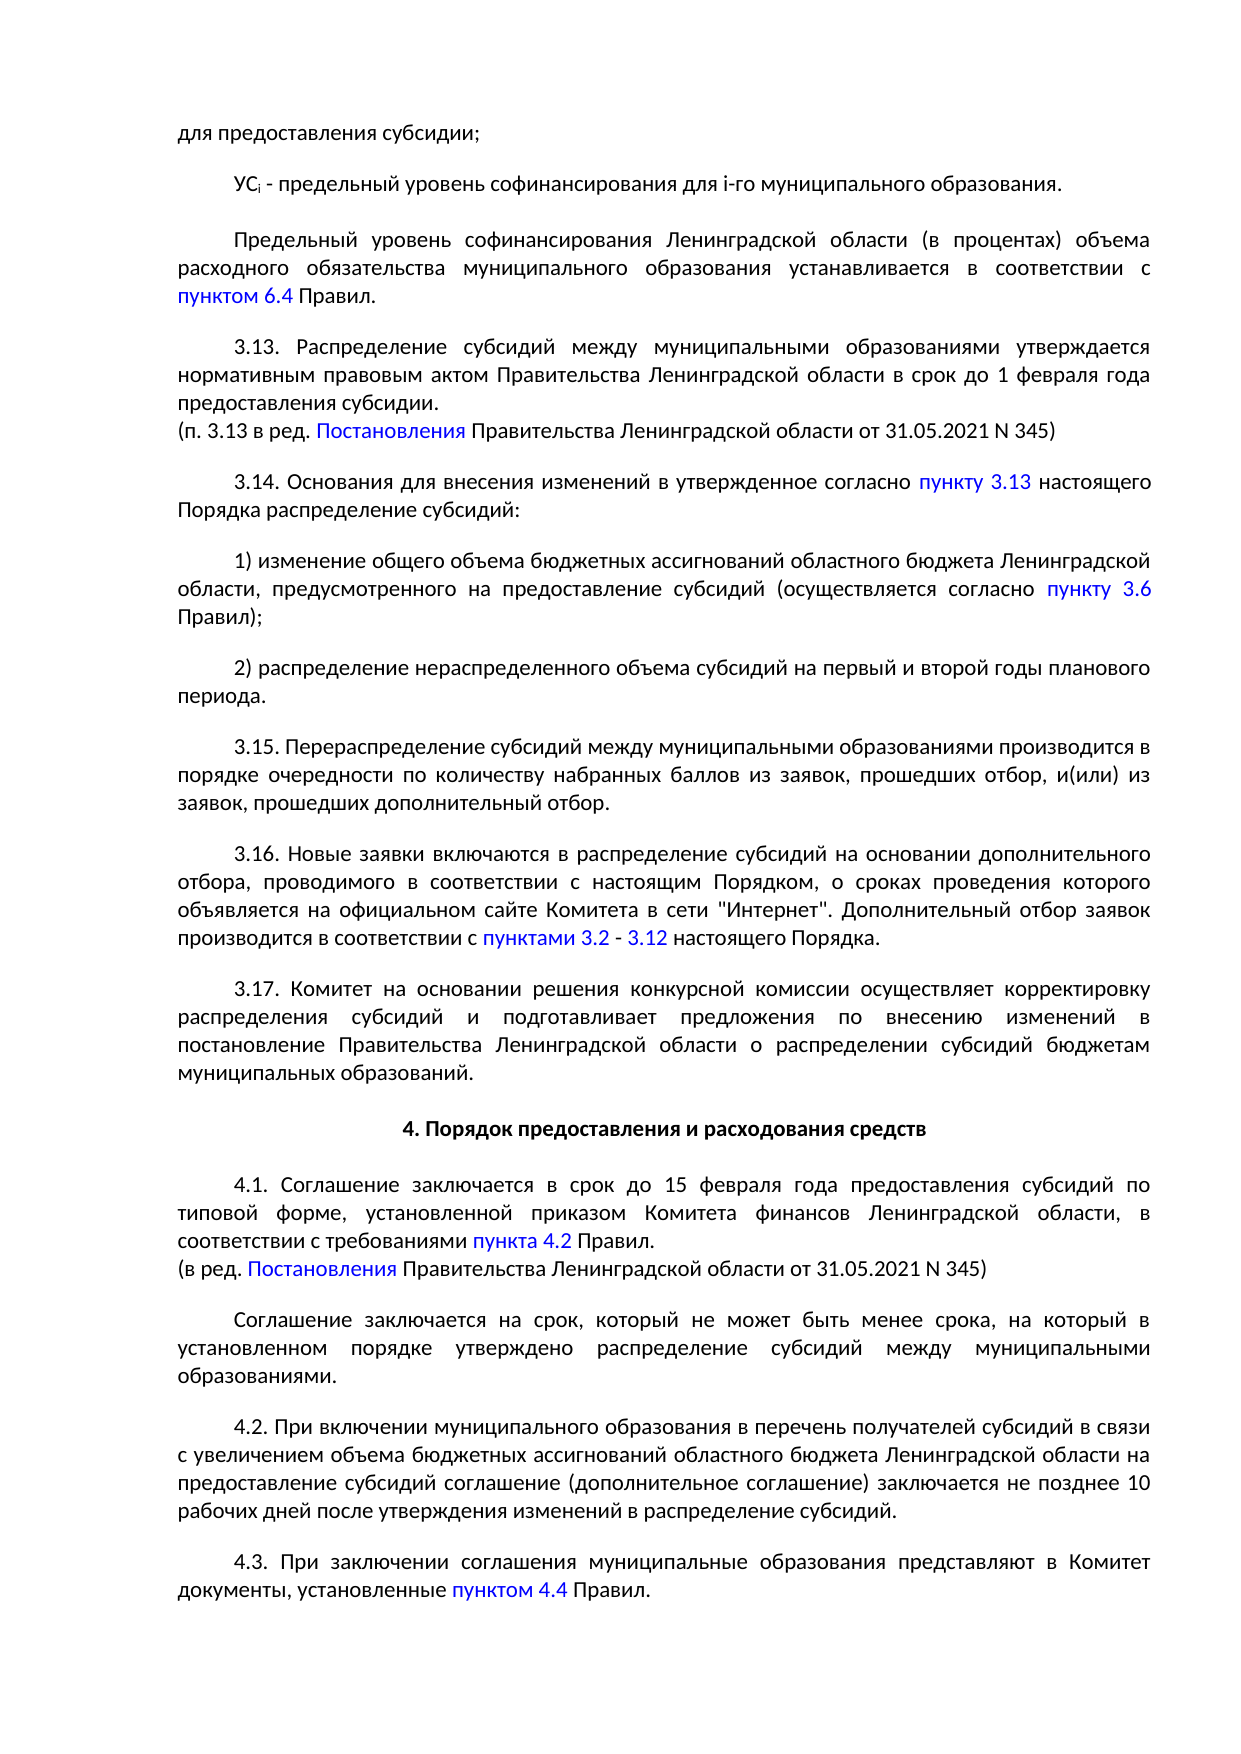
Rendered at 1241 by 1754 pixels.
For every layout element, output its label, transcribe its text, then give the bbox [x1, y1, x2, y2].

text 4.2. При включении муниципального образования в перечень получателей субсидий в связи с увеличением объема бюджетных ассигнований областного бюджета Ленинградской области на предоставление субсидий соглашение (дополнительное соглашение) заключается не позднее 10 рабочих дней после утверждения изменений в распределение субсидий. [177, 1412, 1152, 1524]
text 3.13. Распределение субсидий между муниципальными образованиями утверждается нормативным правовым актом Правительства Ленинградской области в срок до 1 февраля года предоставления субсидии. [177, 332, 1152, 416]
text 3.16. Новые заявки включаются в распределение субсидий на основании дополнительного отбора, проводимого в соответствии с настоящим Порядком, о сроках проведения которого объявляется на официальном сайте Комитета в сети "Интернет". Дополнительный отбор заявок производится в соответствии с пунктами 3.2 - 3.12 настоящего Порядка. [177, 839, 1152, 951]
text 4.1. Соглашение заключается в срок до 15 февраля года предоставления субсидий по типовой форме, установленной приказом Комитета финансов Ленинградской области, в соответствии с требованиями пункта 4.2 Правил. [177, 1170, 1152, 1254]
text (п. 3.13 в ред. Постановления Правительства Ленинградской области от 31.05.2021 N 345) [177, 416, 1152, 444]
text 4.3. При заключении соглашения муниципальные образования представляют в Комитет документы, установленные пунктом 4.4 Правил. [177, 1547, 1152, 1603]
title 4. Порядок предоставления и расходования средств [177, 1114, 1152, 1142]
text 1) изменение общего объема бюджетных ассигнований областного бюджета Ленинградской области, предусмотренного на предоставление субсидий (осуществляется согласно пункту 3.6 Правил); [177, 546, 1152, 630]
text 2) распределение нераспределенного объема субсидий на первый и второй годы планового периода. [177, 653, 1152, 709]
text УСi - предельный уровень софинансирования для i-го муниципального образования. [177, 169, 1152, 197]
text 3.15. Перераспределение субсидий между муниципальными образованиями производится в порядке очередности по количеству набранных баллов из заявок, прошедших отбор, и(или) из заявок, прошедших дополнительный отбор. [177, 732, 1152, 816]
text 3.17. Комитет на основании решения конкурсной комиссии осуществляет корректировку распределения субсидий и подготавливает предложения по внесению изменений в постановление Правительства Ленинградской области о распределении субсидий бюджетам муниципальных образований. [177, 974, 1152, 1086]
text Соглашение заключается на срок, который не может быть менее срока, на который в установленном порядке утверждено распределение субсидий между муниципальными образованиями. [177, 1305, 1152, 1389]
text 3.14. Основания для внесения изменений в утвержденное согласно пункту 3.13 настоящего Порядка распределение субсидий: [177, 467, 1152, 523]
text Предельный уровень софинансирования Ленинградской области (в процентах) объема расходного обязательства муниципального образования устанавливается в соответствии с пунктом 6.4 Правил. [177, 225, 1152, 309]
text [177, 118, 1152, 146]
text (в ред. Постановления Правительства Ленинградской области от 31.05.2021 N 345) [177, 1254, 1152, 1282]
